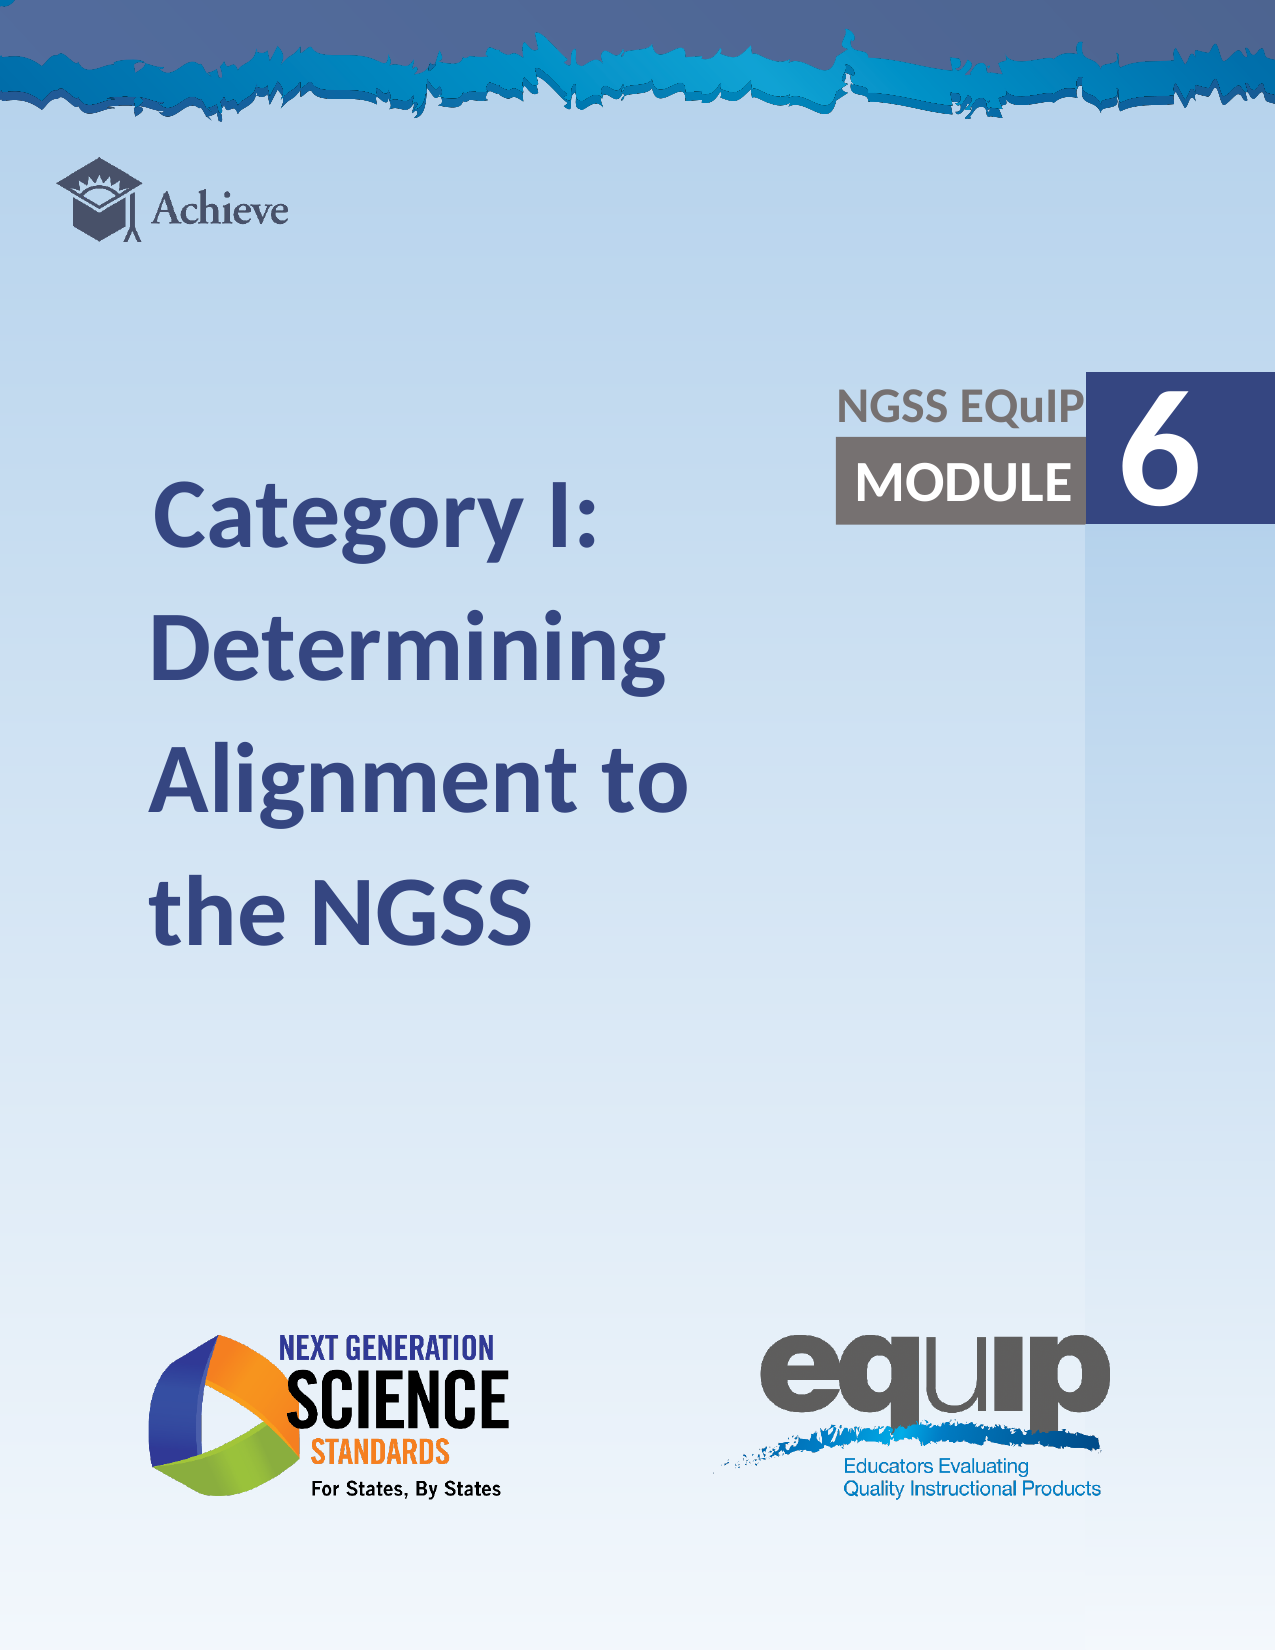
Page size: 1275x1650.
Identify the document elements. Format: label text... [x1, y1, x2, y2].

picture [148, 1335, 509, 1500]
picture [52, 157, 296, 242]
text Category I: [148, 450, 1085, 572]
text Alignment to [148, 716, 1085, 838]
text the NGSS [148, 849, 1085, 971]
text Determining [148, 583, 1085, 705]
picture [709, 1326, 1113, 1509]
picture [0, 0, 1275, 122]
